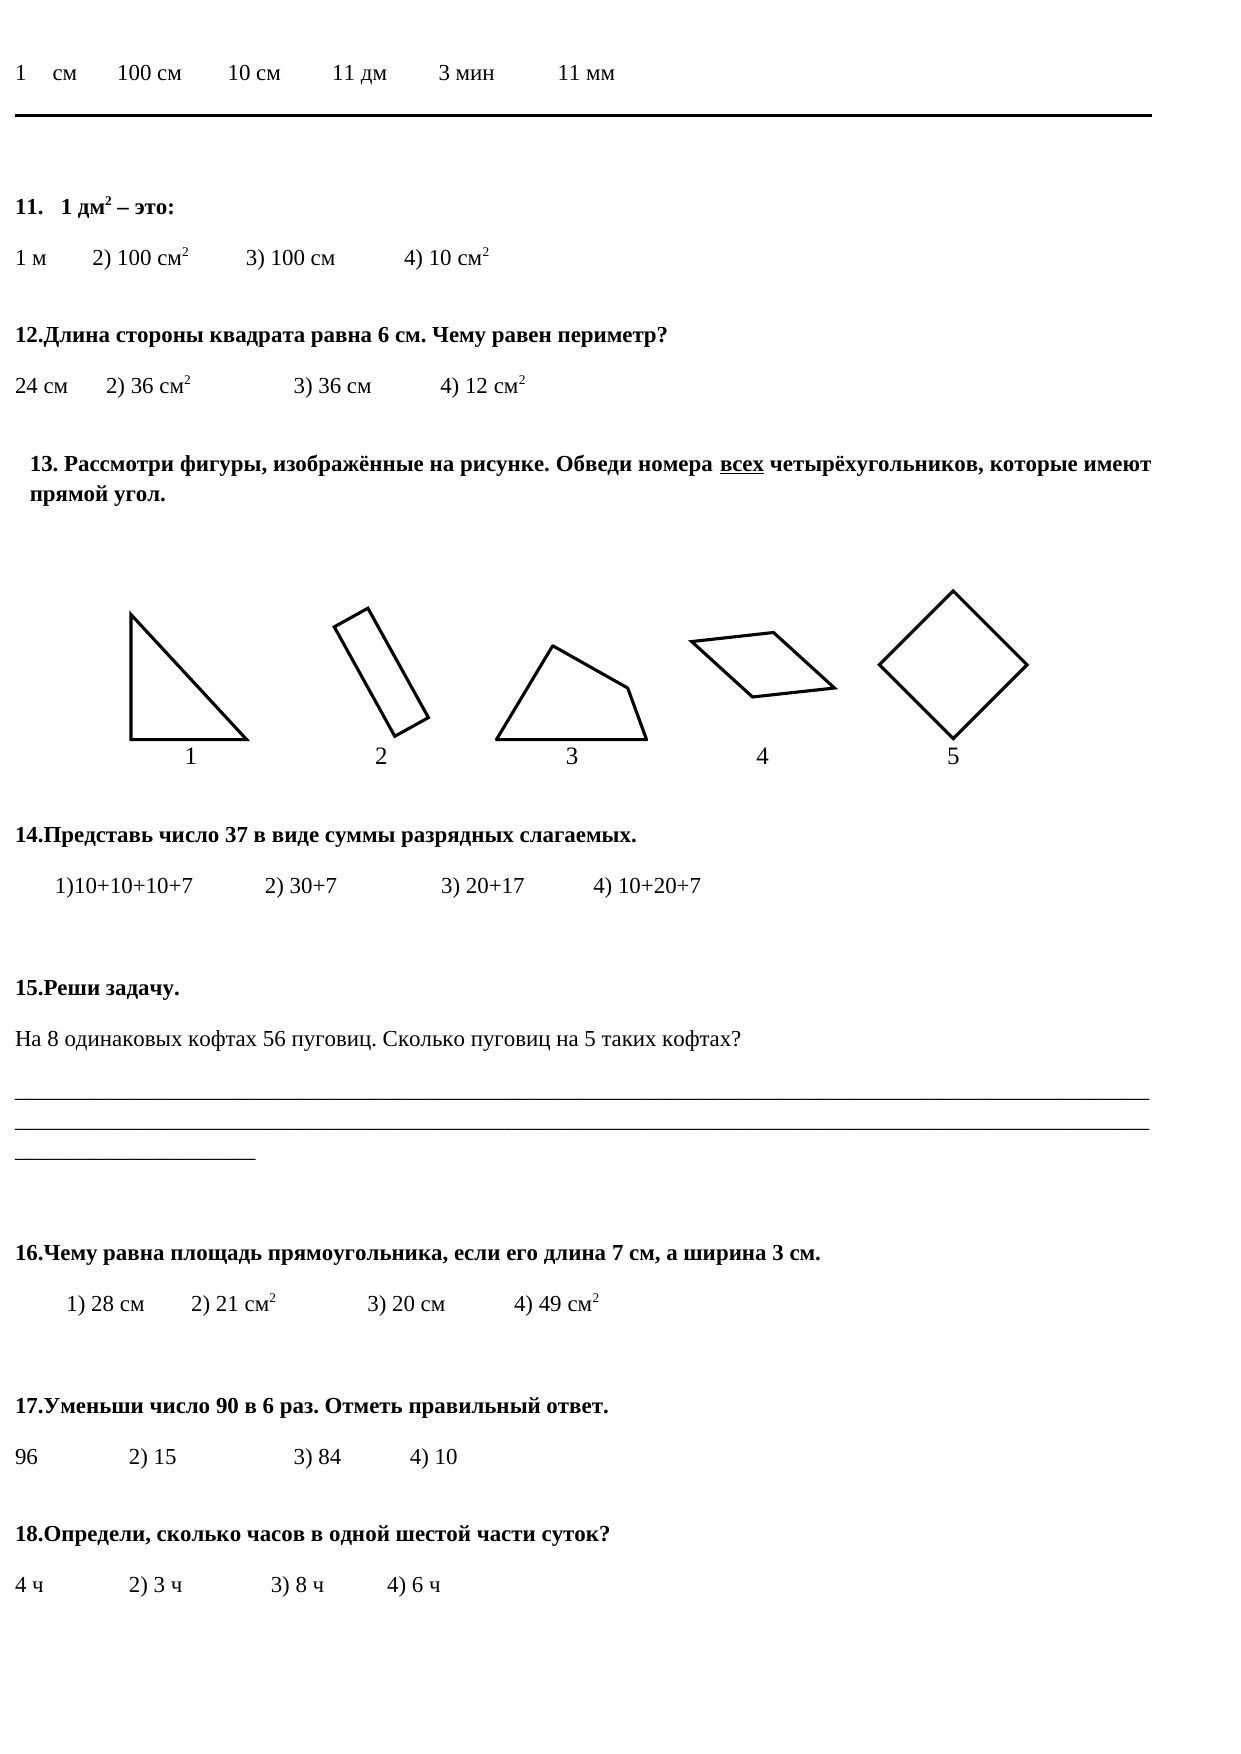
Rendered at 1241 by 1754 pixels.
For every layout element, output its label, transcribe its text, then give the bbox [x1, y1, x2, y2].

table_header [125, 531, 315, 741]
list 4 ч 2) 3 ч 3) 8 ч 4) 6 ч [0, 1571, 1152, 1598]
text ___________________________________________________________________________________________________________________________________________________________________________________________________________________________ [15, 1076, 1152, 1163]
text 1) 28 см 2) 21 см2 3) 20 см 4) 49 см2 [15, 1290, 1152, 1316]
text 1)10+10+10+7 2) 30+7 3) 20+17 4) 10+20+7 [15, 872, 1152, 898]
table_cell 5 [887, 741, 1078, 770]
text 17.Уменьши число 90 в 6 раз. Отметь правильный ответ. [15, 1392, 1152, 1418]
list см 100 см 10 см 11 дм 3 мин 11 мм [15, 59, 1152, 86]
text 13. Рассмотри фигуры, изображённые на рисунке. Обведи номера всех четырёхугольников, которые имеют прямой угол. [29, 450, 1152, 506]
text 16.Чему равна площадь прямоугольника, если его длина 7 см, а ширина 3 см. [15, 1239, 1152, 1265]
table_header [315, 531, 506, 741]
text 11. 1 дм2 – это: [15, 193, 1152, 219]
table_header [887, 531, 1078, 741]
table_cell 1 [125, 741, 315, 770]
table_cell 3 [506, 741, 697, 770]
text 15.Реши задачу. [15, 974, 1152, 1000]
table_cell 2 [315, 741, 506, 770]
text 12.Длина стороны квадрата равна 6 см. Чему равен периметр? [15, 321, 1152, 348]
table_header [697, 531, 887, 741]
list 24 см 2) 36 см2 3) 36 см 4) 12 см2 [0, 372, 1152, 399]
table_header [506, 531, 697, 741]
text 18.Определи, сколько часов в одной шестой части суток? [15, 1520, 1152, 1547]
text 14.Представь число 37 в виде суммы разрядных слагаемых. [15, 821, 1152, 847]
table_cell 4 [697, 741, 887, 770]
list 96 2) 15 3) 84 4) 10 [0, 1443, 1152, 1469]
list 1 м 2) 100 см2 3) 100 см 4) 10 см2 [0, 244, 1152, 270]
text На 8 одинаковых кофтах 56 пуговиц. Сколько пуговиц на 5 таких кофтах? [15, 1025, 1152, 1051]
